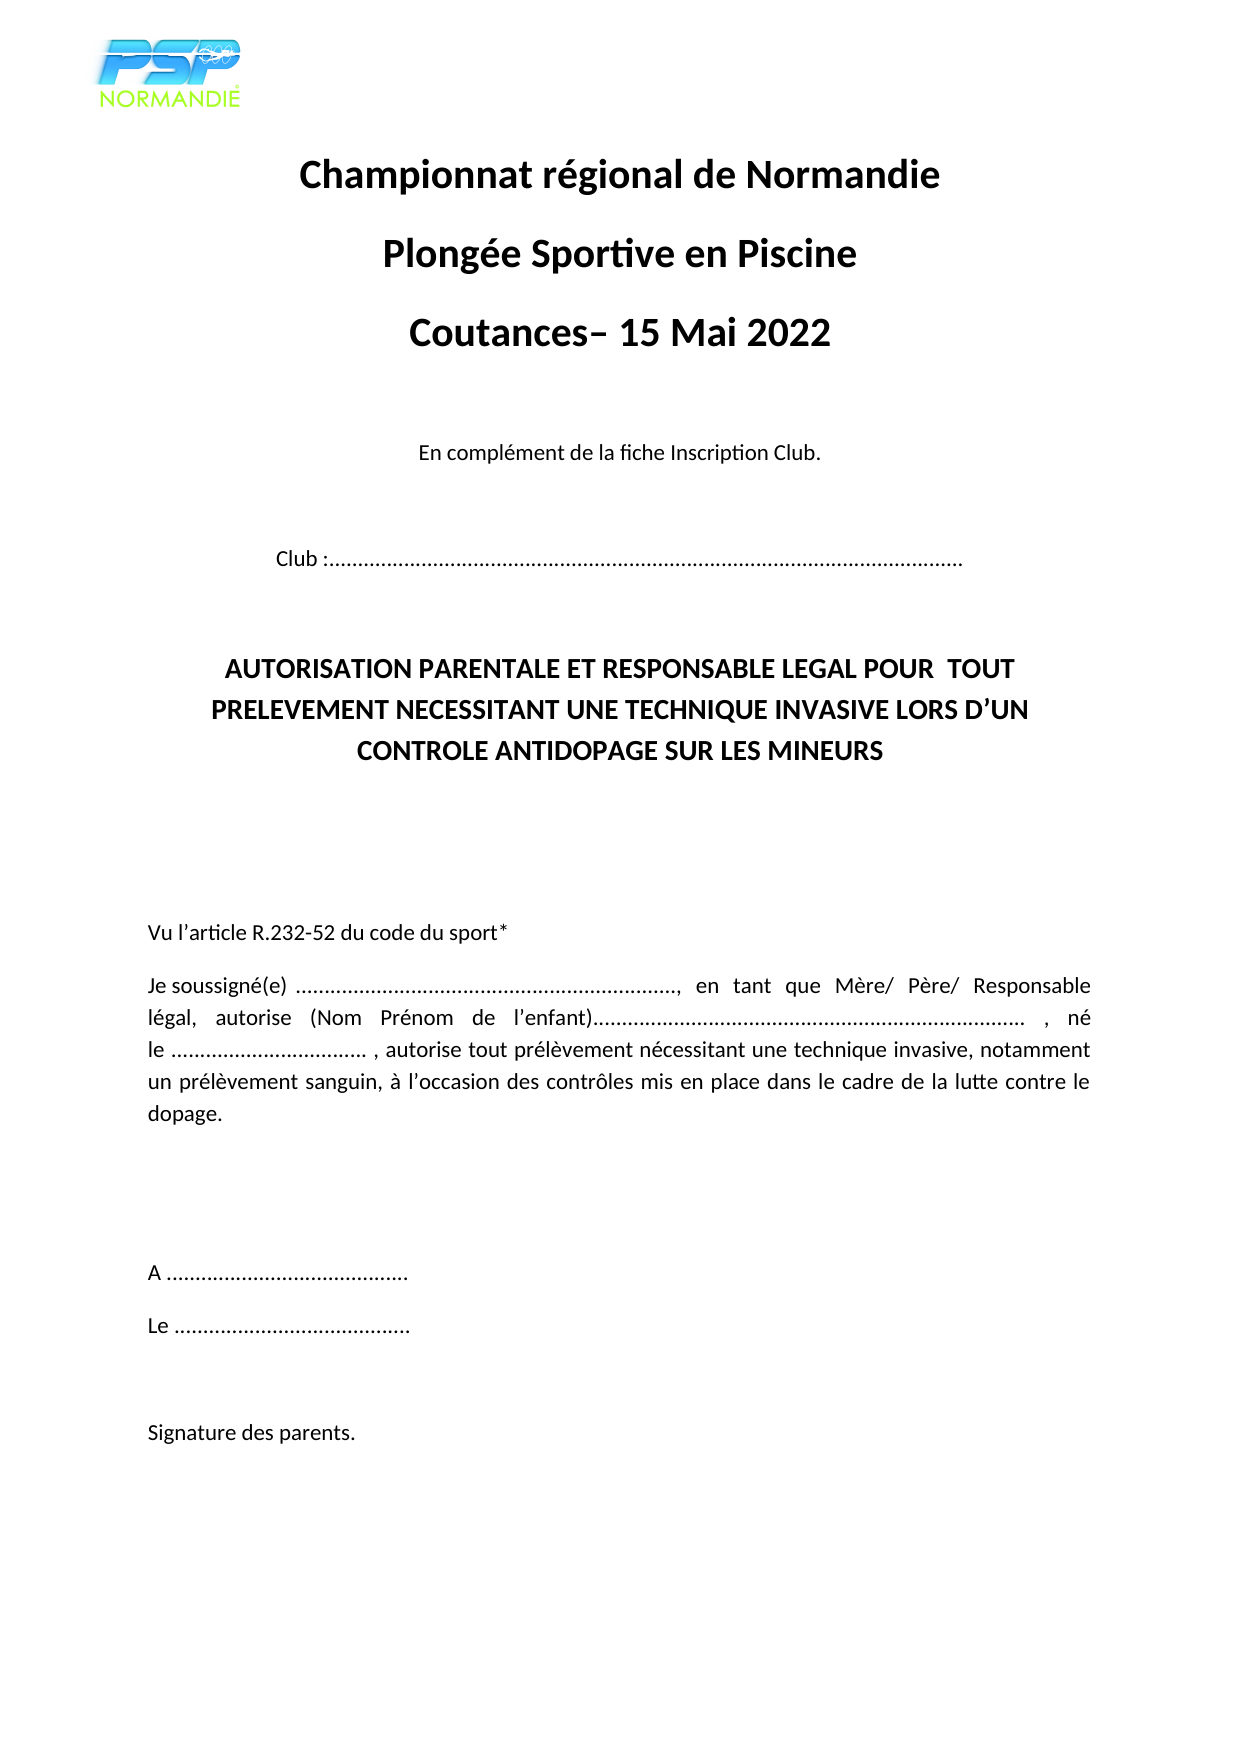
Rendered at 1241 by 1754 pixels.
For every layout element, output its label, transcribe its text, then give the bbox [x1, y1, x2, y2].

text A .......................................... [148, 1258, 1093, 1287]
text Je soussigné(e) .................................................................., en tant que Mère/ Père/ Responsable légal, autorise (Nom Prénom de l’enfant)........................................................................... , né le .................................. , autorise tout prélèvement nécessitant une technique invasive, notamment un prélèvement sanguin, à l’occasion des contrôles mis en place dans le cadre de la lutte contre le dopage. [148, 971, 1093, 1127]
text Le ......................................... [148, 1312, 1093, 1339]
text Championnat régional de Normandie [148, 148, 1093, 198]
text Vu l’article R.232-52 du code du sport* [148, 918, 1093, 946]
text AUTORISATION PARENTALE ET RESPONSABLE LEGAL POUR TOUT PRELEVEMENT NECESSITANT UNE TECHNIQUE INVASIVE LORS D’UN CONTROLE ANTIDOPAGE SUR LES MINEURS [148, 651, 1093, 768]
text Signature des parents. [148, 1418, 1093, 1446]
text Coutances– 15 Mai 2022 [148, 306, 1093, 357]
picture [52, 20, 277, 127]
text Plongée Sportive en Piscine [148, 227, 1093, 278]
text Club :.............................................................................................................. [148, 544, 1093, 572]
text En complément de la fiche Inscription Club. [148, 438, 1093, 466]
